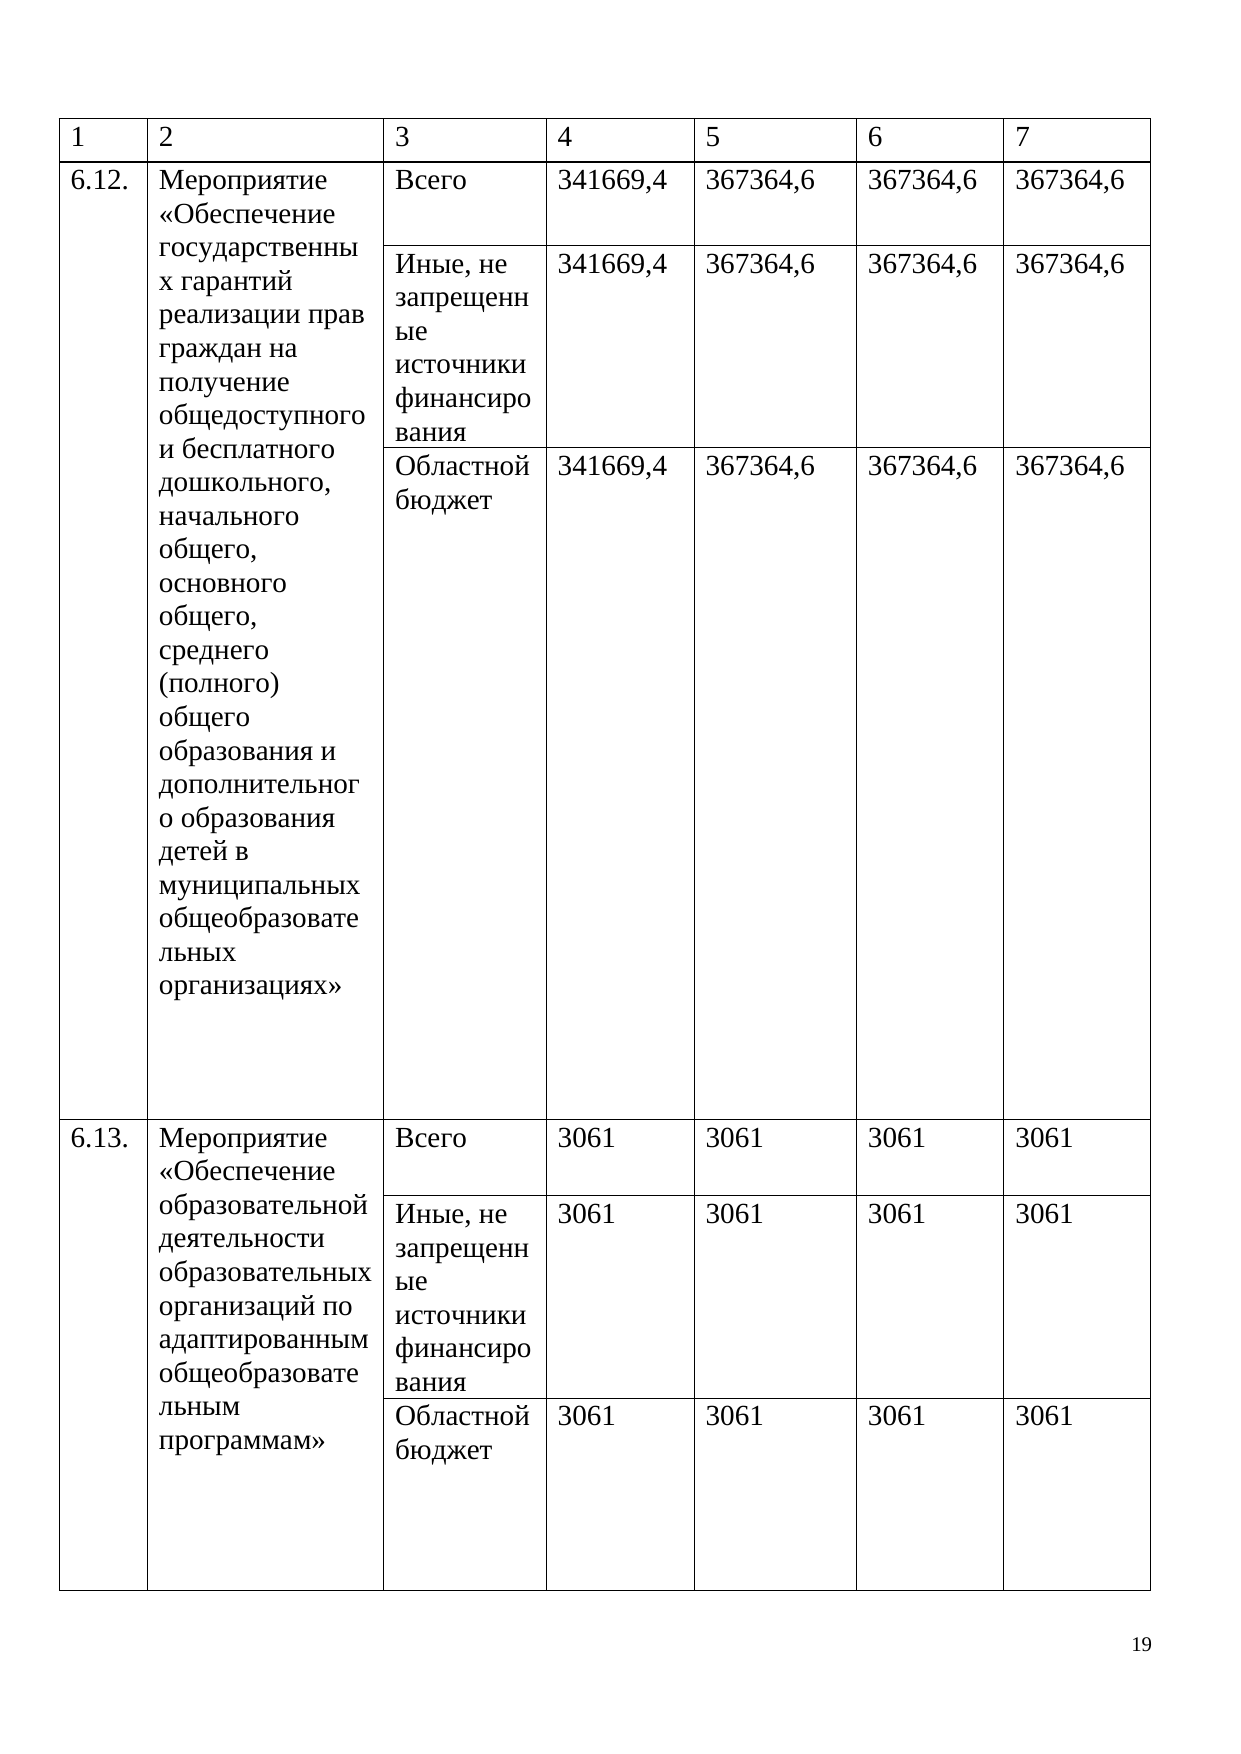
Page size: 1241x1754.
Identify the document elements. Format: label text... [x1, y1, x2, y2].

table_cell 3061 [695, 1399, 856, 1589]
table_cell Областной бюджет [384, 448, 546, 1119]
table_cell 3 [384, 119, 546, 161]
table_cell 367364,6 [1004, 163, 1150, 245]
table_cell 6.12. [60, 163, 147, 1119]
table_cell 3061 [547, 1399, 694, 1589]
table_cell 3061 [1004, 1196, 1150, 1397]
table_cell 341669,4 [547, 448, 694, 1119]
table_cell 367364,6 [1004, 448, 1150, 1119]
table_cell 2 [148, 119, 383, 161]
table_cell 367364,6 [857, 163, 1003, 245]
table_cell 3061 [857, 1120, 1003, 1195]
table_cell Всего [384, 1120, 546, 1195]
table_cell 3061 [1004, 1399, 1150, 1589]
table_cell Мероприятие «Обеспечение образовательной деятельности образовательных организаций по адаптированным общеобразовательным программам» [148, 1120, 383, 1589]
table_cell 367364,6 [695, 246, 856, 447]
table_cell 3061 [857, 1399, 1003, 1589]
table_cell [384, 1196, 546, 1397]
table_cell 3061 [857, 1196, 1003, 1397]
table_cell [384, 246, 546, 447]
table_cell 341669,4 [547, 163, 694, 245]
table_cell 367364,6 [695, 163, 856, 245]
table_cell 3061 [547, 1196, 694, 1397]
table_cell Мероприятие «Обеспечение государственных гарантий реализации прав граждан на получение общедоступного и бесплатного дошкольного, начального общего, основного общего, среднего (полного) общего образования и дополнительного образования детей в муниципальных общеобразовательных организациях» [148, 163, 383, 1119]
table_cell 6 [857, 119, 1003, 161]
table_cell 3061 [695, 1196, 856, 1397]
table_cell 4 [547, 119, 694, 161]
table_cell 1 [60, 119, 147, 161]
table_cell 5 [695, 119, 856, 161]
table_cell 367364,6 [695, 448, 856, 1119]
table_cell 3061 [1004, 1120, 1150, 1195]
table_cell 6.13. [60, 1120, 147, 1589]
table_cell 7 [1004, 119, 1150, 161]
table_cell 367364,6 [857, 246, 1003, 447]
table_cell 3061 [547, 1120, 694, 1195]
table_cell Всего [384, 163, 546, 245]
table_cell 367364,6 [1004, 246, 1150, 447]
table_cell 341669,4 [547, 246, 694, 447]
table_cell 3061 [695, 1120, 856, 1195]
table_cell Областной бюджет [384, 1399, 546, 1589]
table_cell 367364,6 [857, 448, 1003, 1119]
